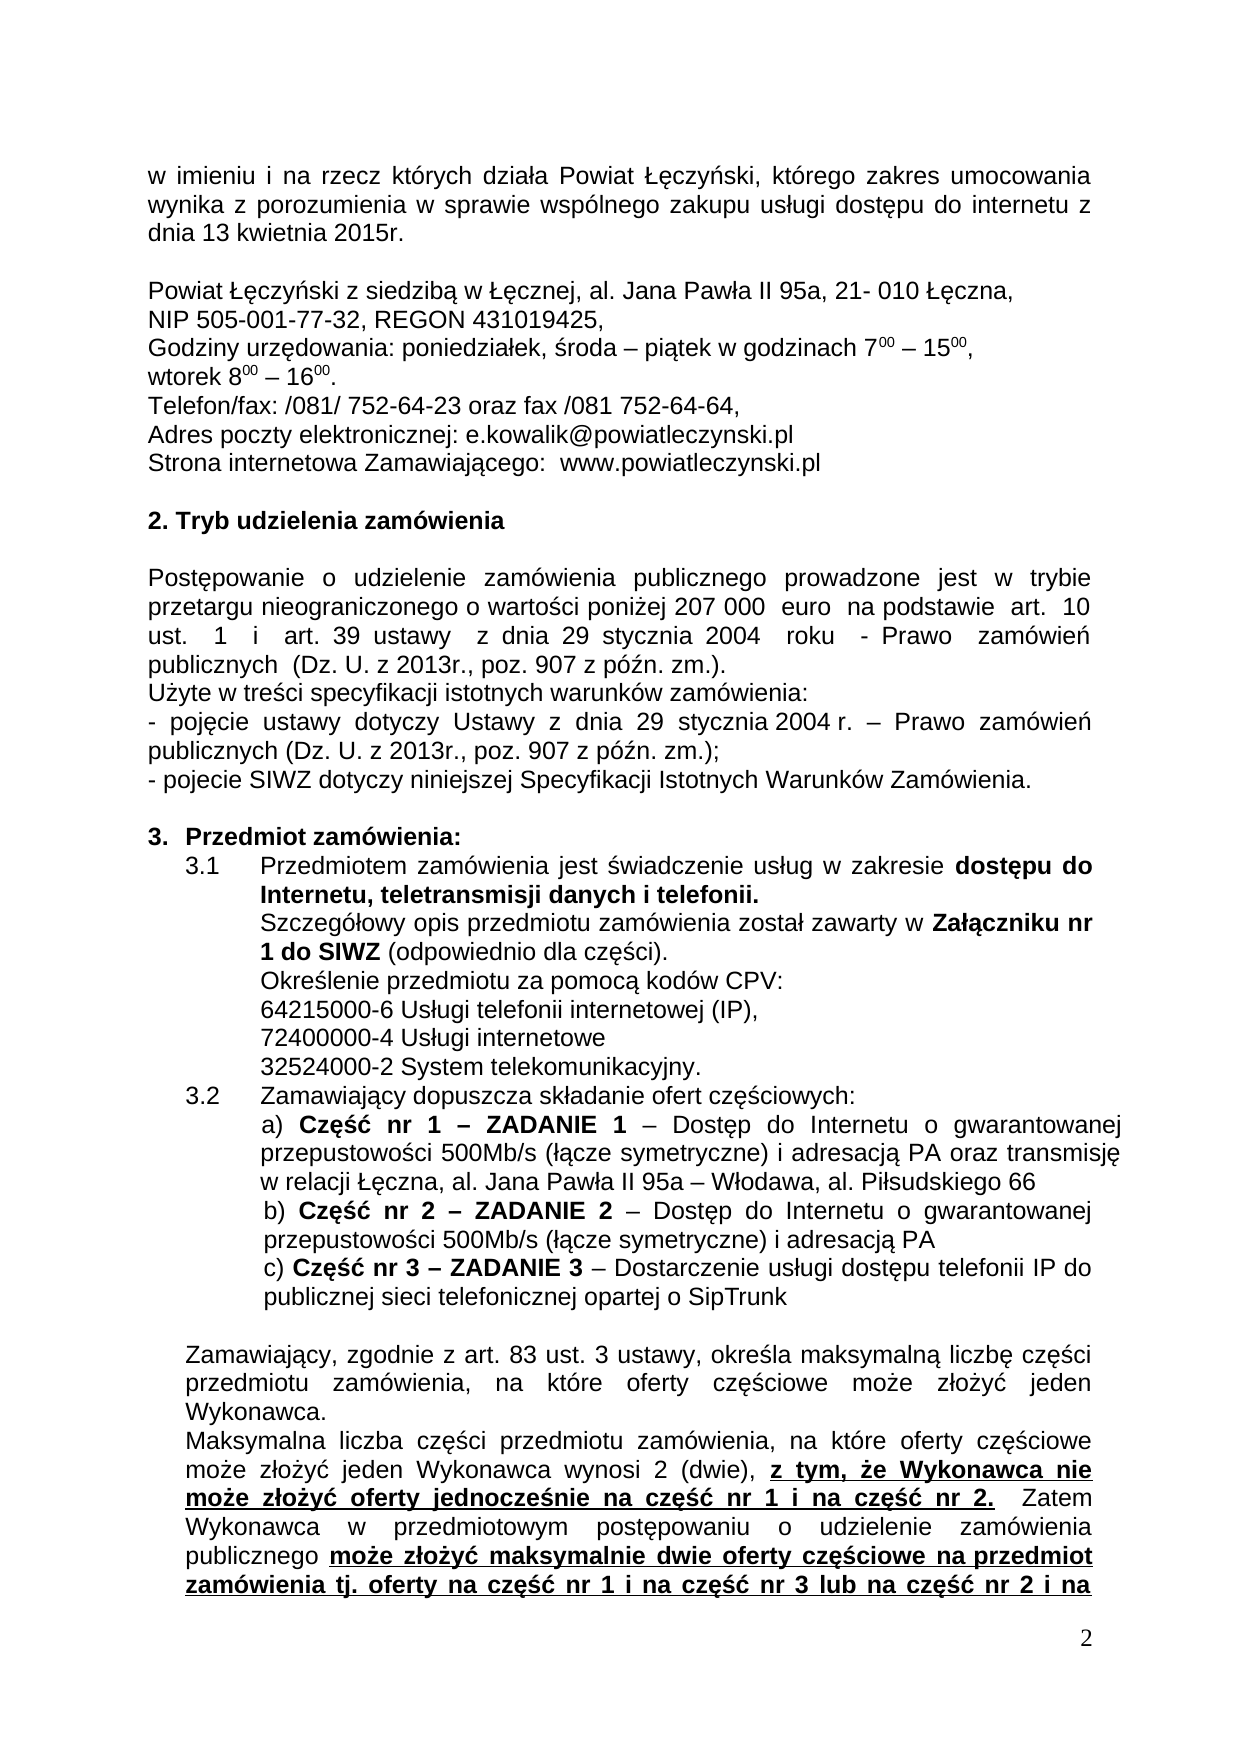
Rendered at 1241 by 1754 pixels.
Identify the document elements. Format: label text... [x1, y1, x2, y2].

text 32524000-2 System telekomunikacyjny. [260, 1052, 1093, 1081]
text Godziny urzędowania: poniedziałek, środa – piątek w godzinach 700 – 1500, [148, 333, 1093, 362]
text - pojęcie ustawy dotyczy Ustawy z dnia 29 stycznia 2004 r. – Prawo zamówień publicznych (Dz. U. z 2013r., poz. 907 z późn. zm.); [148, 707, 1093, 765]
text Adres poczty elektronicznej: e.kowalik@powiatleczynski.pl [148, 420, 1093, 448]
text Telefon/fax: /081/ 752-64-23 oraz fax /081 752-64-64, [148, 391, 1093, 420]
text Określenie przedmiotu za pomocą kodów CPV: [260, 966, 1093, 995]
text Powiat Łęczyński z siedzibą w Łęcznej, al. Jana Pawła II 95a, 21- 010 Łęczna, [148, 276, 1093, 305]
list Zamawiający dopuszcza składanie ofert częściowych: [185, 1081, 1093, 1110]
text 72400000-4 Usługi internetowe [260, 1023, 1093, 1052]
text Użyte w treści specyfikacji istotnych warunków zamówienia: [148, 678, 1093, 707]
text Strona internetowa Zamawiającego: www.powiatleczynski.pl [148, 448, 1093, 477]
text 2. Tryb udzielenia zamówienia [148, 506, 1093, 535]
text b) Część nr 2 – ZADANIE 2 – Dostęp do Internetu o gwarantowanej przepustowości 500Mb/s (łącze symetryczne) i adresacją PA [263, 1196, 1093, 1253]
text c) Część nr 3 – ZADANIE 3 – Dostarczenie usługi dostępu telefonii IP do publicznej sieci telefonicznej opartej o SipTrunk [263, 1253, 1093, 1311]
text a) Część nr 1 – ZADANIE 1 – Dostęp do Internetu o gwarantowanej przepustowości 500Mb/s (łącze symetryczne) i adresacją PA oraz transmisję w relacji Łęczna, al. Jana Pawła II 95a – Włodawa, al. Piłsudskiego 66 [260, 1110, 1122, 1196]
text Szczegółowy opis przedmiotu zamówienia został zawarty w Załączniku nr 1 do SIWZ (odpowiednio dla części). [260, 908, 1093, 966]
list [185, 1426, 1093, 1598]
text - pojecie SIWZ dotyczy niniejszej Specyfikacji Istotnych Warunków Zamówienia. [148, 765, 1093, 793]
list w imieniu i na rzecz których działa Powiat Łęczyński, którego zakres umocowania wynika z porozumienia w sprawie wspólnego zakupu usługi dostępu do internetu z dnia 13 kwietnia 2015r. [148, 161, 1093, 247]
text 3.1 Przedmiotem zamówienia jest świadczenie usług w zakresie dostępu do Internetu, teletransmisji danych i telefonii. [185, 851, 1093, 908]
text NIP 505-001-77-32, REGON 431019425, [148, 305, 1093, 333]
list Przedmiot zamówienia: [148, 822, 1093, 851]
text Postępowanie o udzielenie zamówienia publicznego prowadzone jest w trybie przetargu nieograniczonego o wartości poniżej 207 000 euro na podstawie art. 10 ust. 1 i art. 39 ustawy z dnia 29 stycznia 2004 roku - Prawo zamówień publicznych (Dz. U. z 2013r., poz. 907 z późn. zm.). [148, 563, 1093, 678]
list Zamawiający, zgodnie z art. 83 ust. 3 ustawy, określa maksymalną liczbę części przedmiotu zamówienia, na które oferty częściowe może złożyć jeden Wykonawca. [185, 1340, 1093, 1426]
text wtorek 800 – 1600. [148, 362, 1093, 391]
text 64215000-6 Usługi telefonii internetowej (IP), [260, 995, 1093, 1023]
